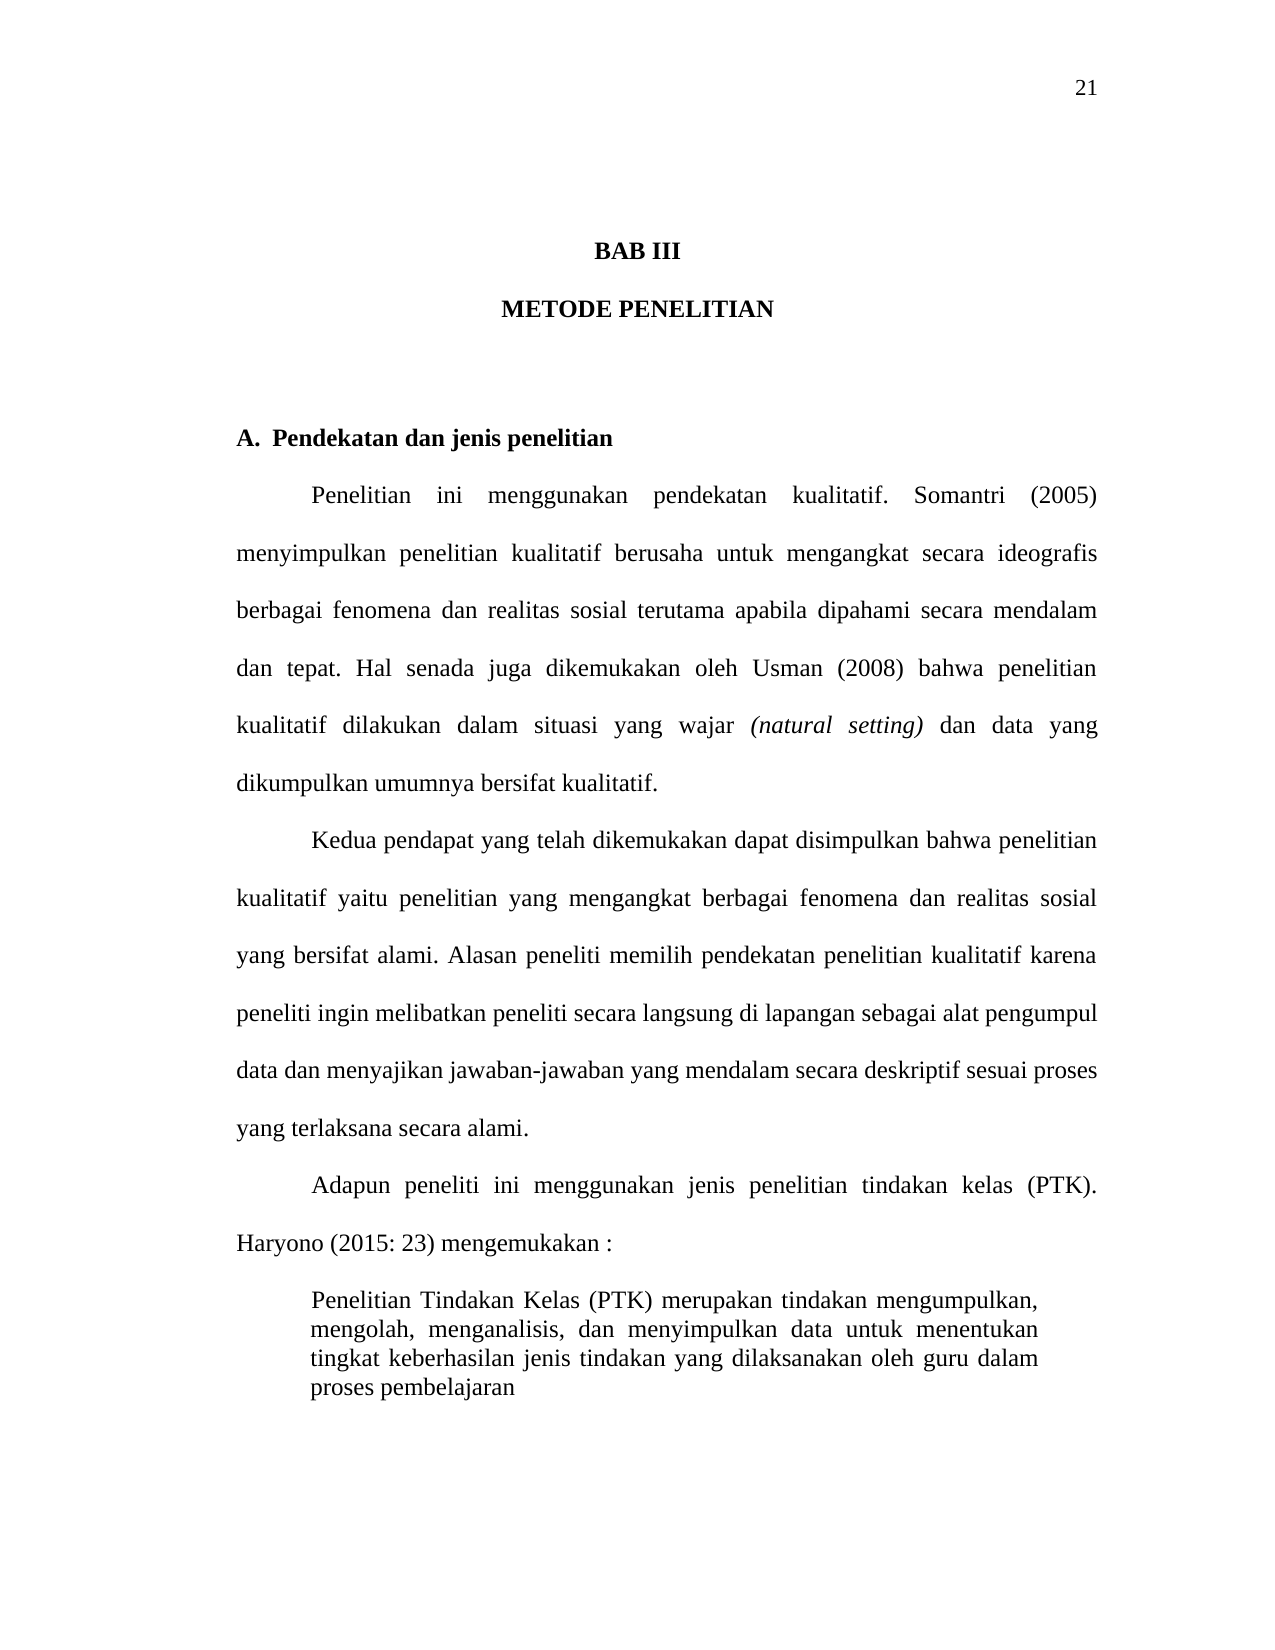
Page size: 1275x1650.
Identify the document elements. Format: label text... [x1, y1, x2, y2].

list Kedua pendapat yang telah dikemukakan dapat disimpulkan bahwa penelitian kualitatif yaitu penelitian yang mengangkat berbagai fenomena dan realitas sosial yang bersifat alami. Alasan peneliti memilih pendekatan penelitian kualitatif karena peneliti ingin melibatkan peneliti secara langsung di lapangan sebagai alat pengumpul data dan menyajikan jawaban-jawaban yang mendalam secara deskriptif sesuai proses yang terlaksana secara alami. [236, 826, 1098, 1142]
list Pendekatan dan jenis penelitian [236, 423, 1039, 452]
list Adapun peneliti ini menggunakan jenis penelitian tindakan kelas (PTK). Haryono (2015: 23) mengemukakan : [236, 1171, 1098, 1257]
list BAB III [236, 236, 1039, 265]
list Penelitian Tindakan Kelas (PTK) merupakan tindakan mengumpulkan, mengolah, menganalisis, dan menyimpulkan data untuk menentukan tingkat keberhasilan jenis tindakan yang dilaksanakan oleh guru dalam proses pembelajaran [310, 1286, 1039, 1401]
list METODE PENELITIAN [236, 294, 1039, 322]
list Penelitian ini menggunakan pendekatan kualitatif. Somantri (2005) menyimpulkan penelitian kualitatif berusaha untuk mengangkat secara ideografis berbagai fenomena dan realitas sosial terutama apabila dipahami secara mendalam dan tepat. Hal senada juga dikemukakan oleh Usman (2008) bahwa penelitian kualitatif dilakukan dalam situasi yang wajar (natural setting) dan data yang dikumpulkan umumnya bersifat kualitatif. [236, 481, 1098, 797]
